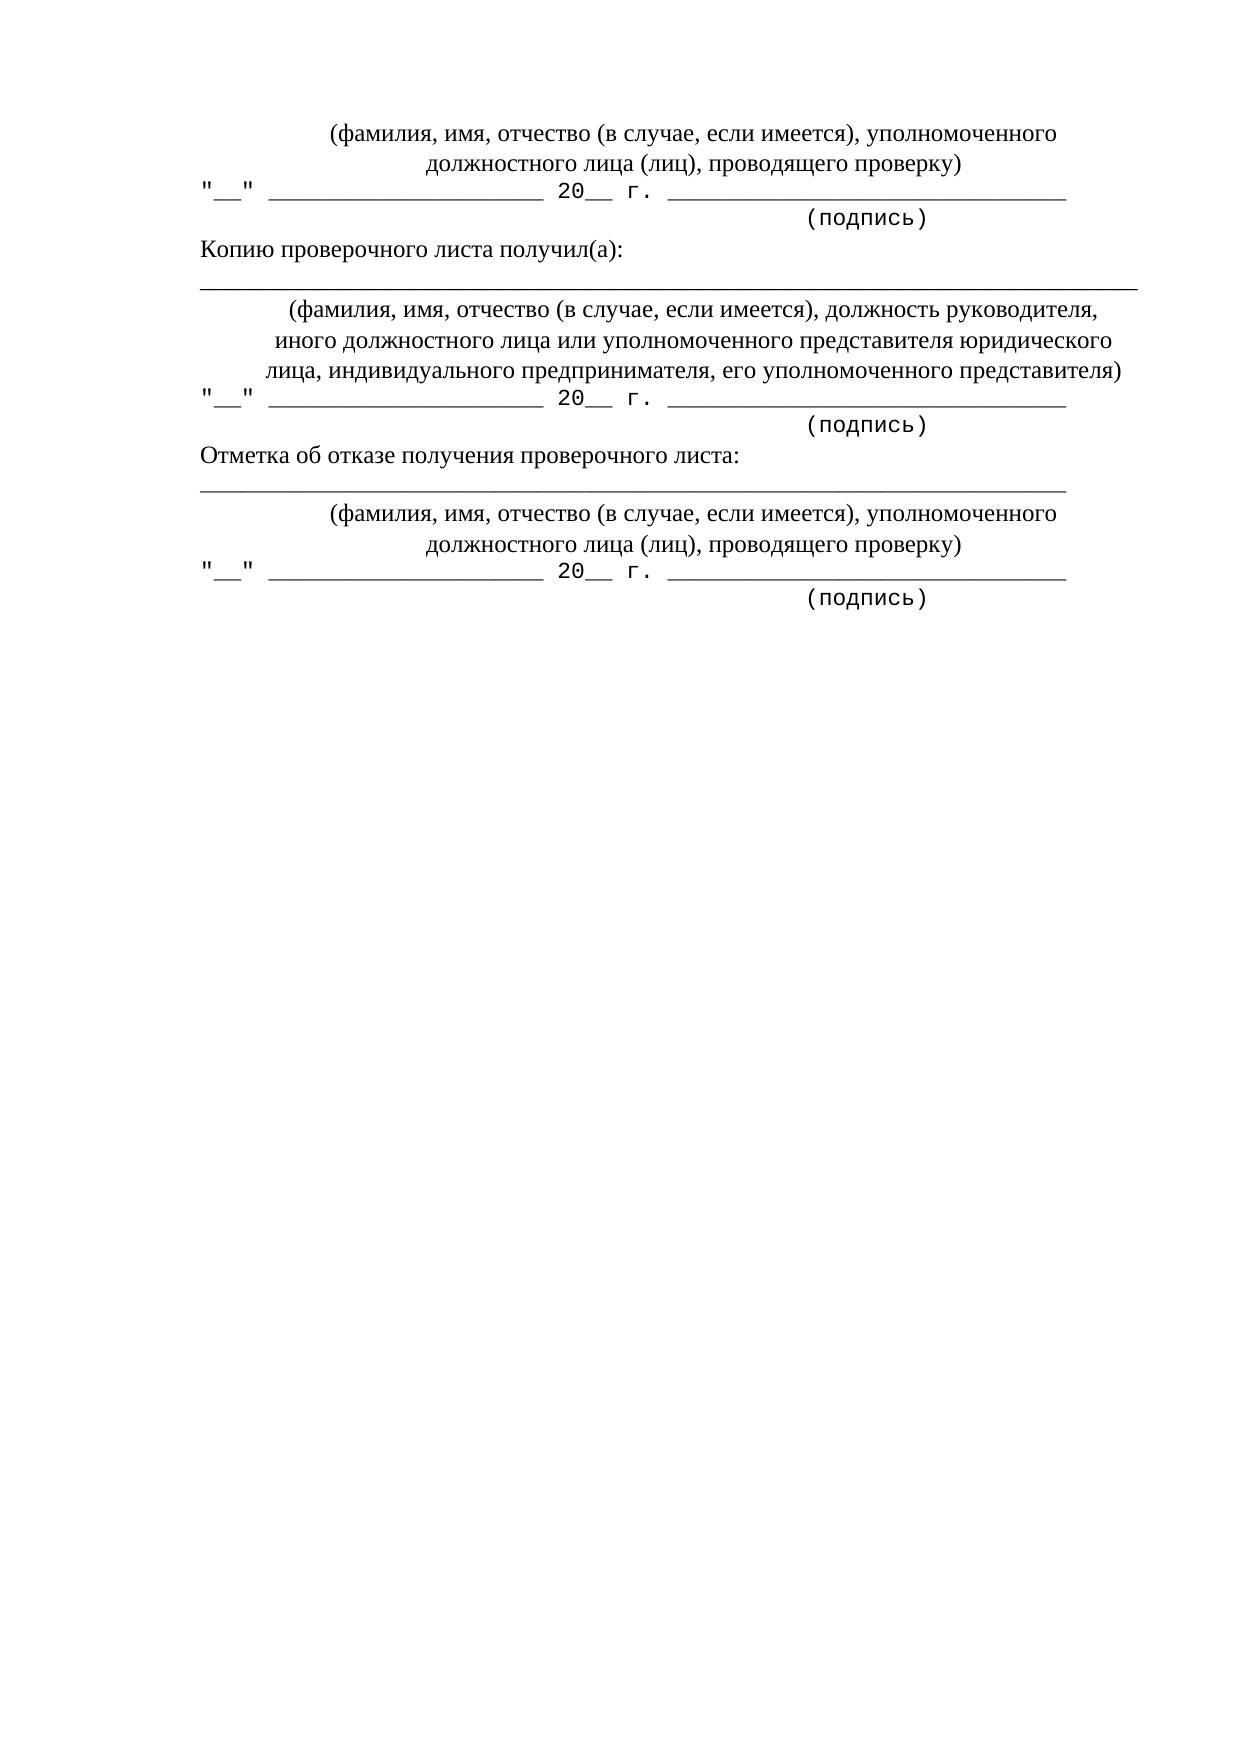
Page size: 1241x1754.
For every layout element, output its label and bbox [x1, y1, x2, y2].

table_cell [189, 118, 1199, 644]
